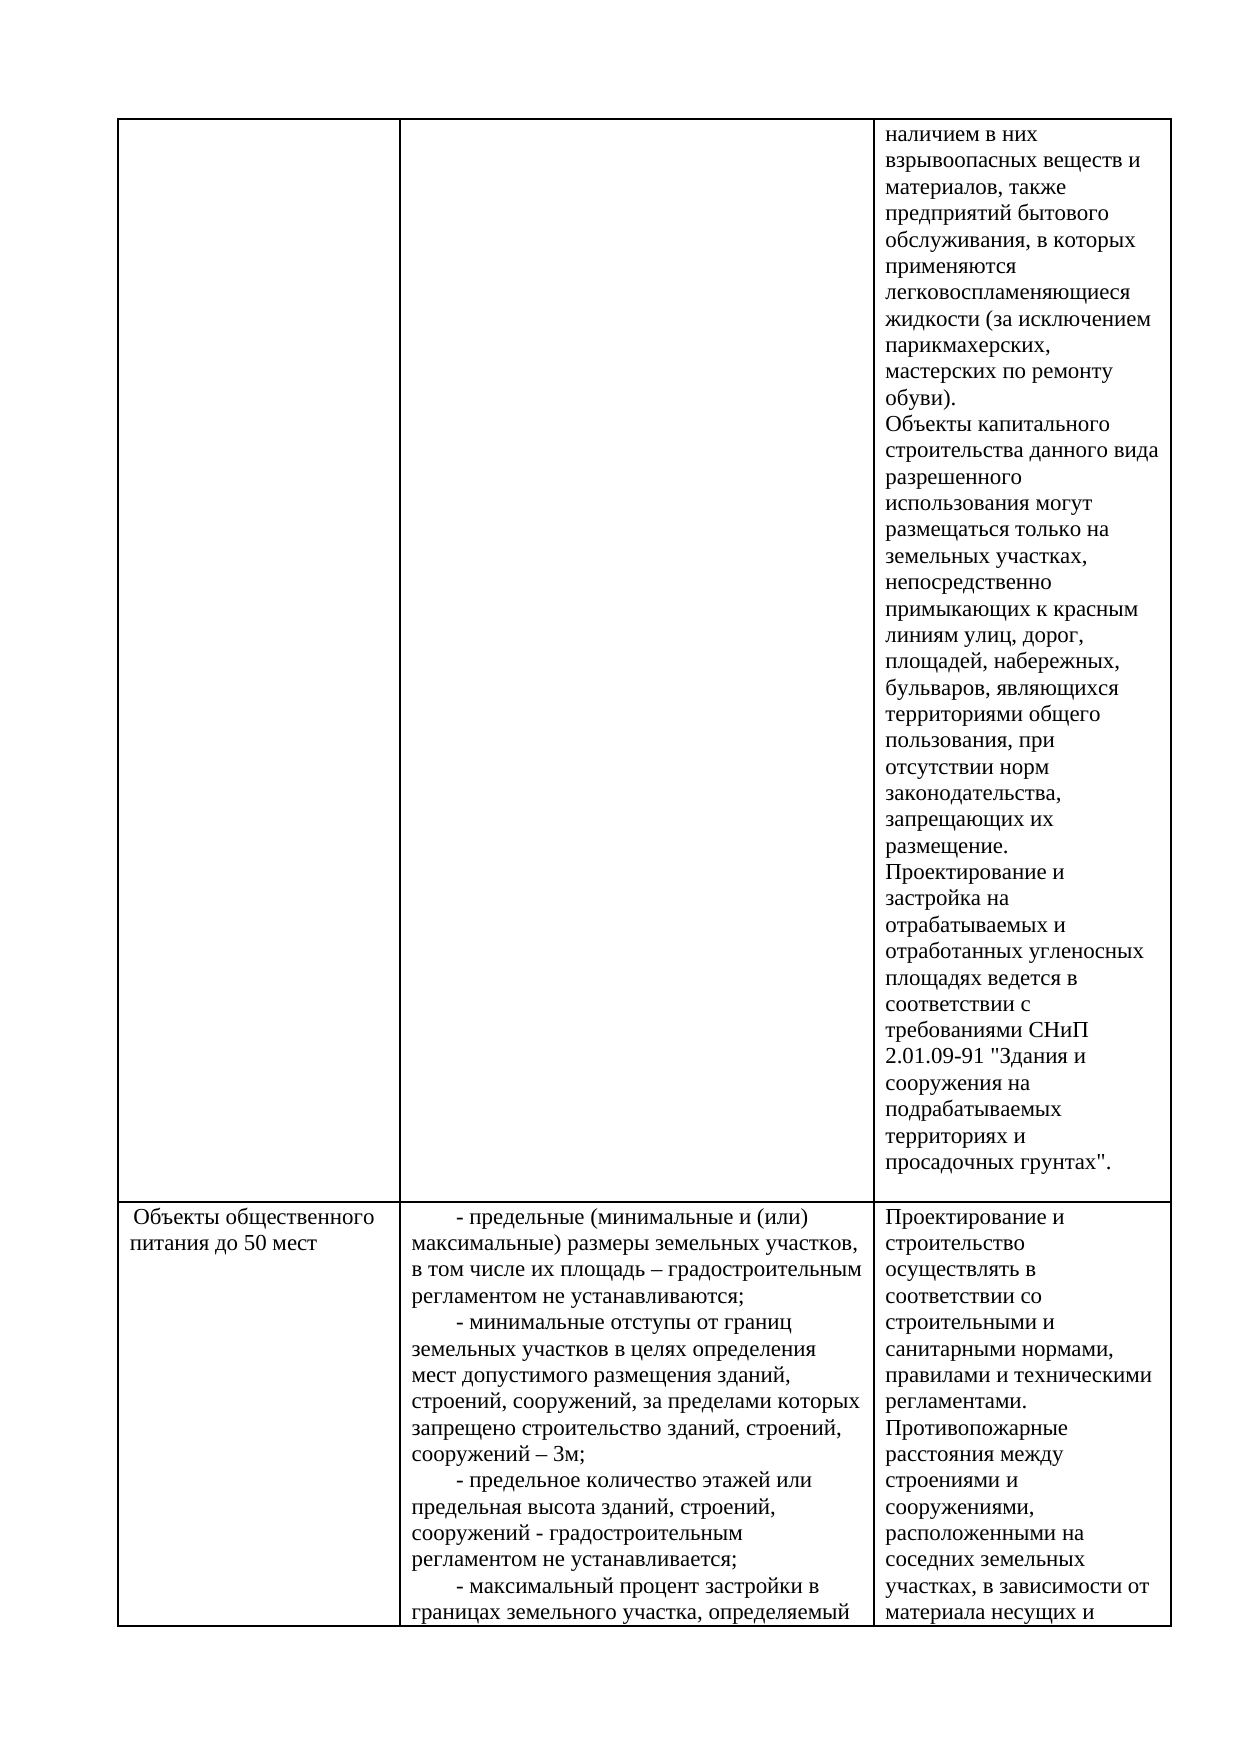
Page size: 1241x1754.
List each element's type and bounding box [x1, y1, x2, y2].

table_cell [875, 1203, 1170, 1624]
table_cell [119, 1203, 399, 1624]
table_cell [401, 120, 873, 1201]
table_cell [875, 120, 1170, 1201]
table_cell [401, 1203, 873, 1624]
table_cell [119, 120, 399, 1201]
